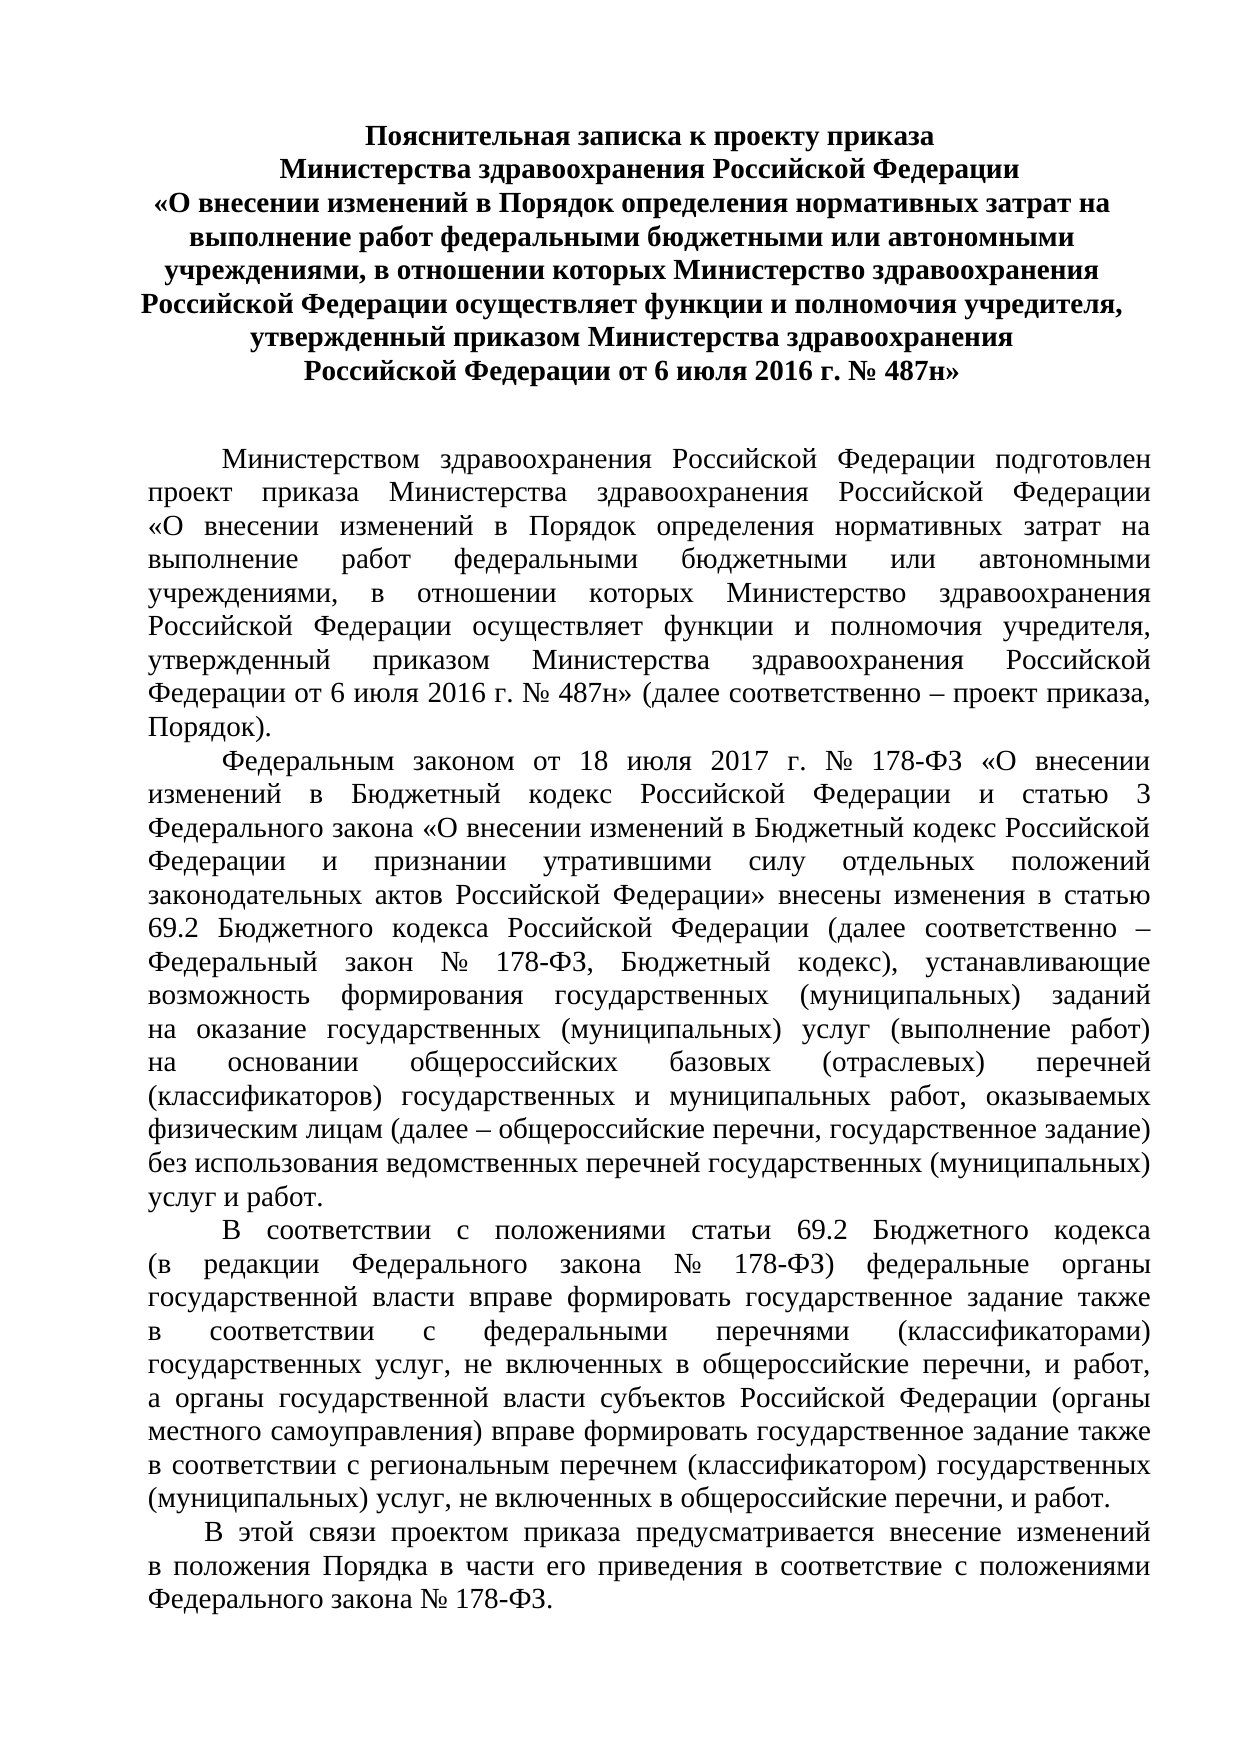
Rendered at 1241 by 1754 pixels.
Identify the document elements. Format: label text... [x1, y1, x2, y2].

text «О внесении изменений в Порядок определения нормативных затрат на выполнение работ федеральными бюджетными или автономными учреждениями, в отношении которых Министерство здравоохранения Российской Федерации осуществляет функции и полномочия учредителя, утвержденный приказом Министерства здравоохранения Российской Федерации от 6 июля 2016 г. № 487н» [112, 185, 1152, 386]
text Пояснительная записка к проекту приказа [148, 118, 1152, 152]
text В этой связи проектом приказа предусматривается внесение изменений в положения Порядка в части его приведения в соответствие с положениями Федерального закона № 178-ФЗ. [148, 1514, 1152, 1615]
text Министерства здравоохранения Российской Федерации [148, 152, 1152, 185]
text Федеральным законом от 18 июля 2017 г. № 178-ФЗ «О внесении изменений в Бюджетный кодекс Российской Федерации и статью 3 Федерального закона «О внесении изменений в Бюджетный кодекс Российской Федерации и признании утратившими силу отдельных положений законодательных актов Российской Федерации» внесены изменения в статью 69.2 Бюджетного кодекса Российской Федерации (далее соответственно – Федеральный закон № 178-ФЗ, Бюджетный кодекс), устанавливающие возможность формирования государственных (муниципальных) заданий на оказание государственных (муниципальных) услуг (выполнение работ) на основании общероссийских базовых (отраслевых) перечней (классификаторов) государственных и муниципальных работ, оказываемых физическим лицам (далее – общероссийские перечни, государственное задание) без использования ведомственных перечней государственных (муниципальных) услуг и работ. [148, 743, 1152, 1212]
text В соответствии с положениями статьи 69.2 Бюджетного кодекса (в редакции Федерального закона № 178-ФЗ) федеральные органы государственной власти вправе формировать государственное задание также в соответствии с федеральными перечнями (классификаторами) государственных услуг, не включенных в общероссийские перечни, и работ, а органы государственной власти субъектов Российской Федерации (органы местного самоуправления) вправе формировать государственное задание также в соответствии с региональным перечнем (классификатором) государственных (муниципальных) услуг, не включенных в общероссийские перечни, и работ. [148, 1212, 1152, 1514]
text Министерством здравоохранения Российской Федерации подготовлен проект приказа Министерства здравоохранения Российской Федерации «О внесении изменений в Порядок определения нормативных затрат на выполнение работ федеральными бюджетными или автономными учреждениями, в отношении которых Министерство здравоохранения Российской Федерации осуществляет функции и полномочия учредителя, утвержденный приказом Министерства здравоохранения Российской Федерации от 6 июля 2016 г. № 487н» (далее соответственно – проект приказа, Порядок). [148, 441, 1152, 743]
